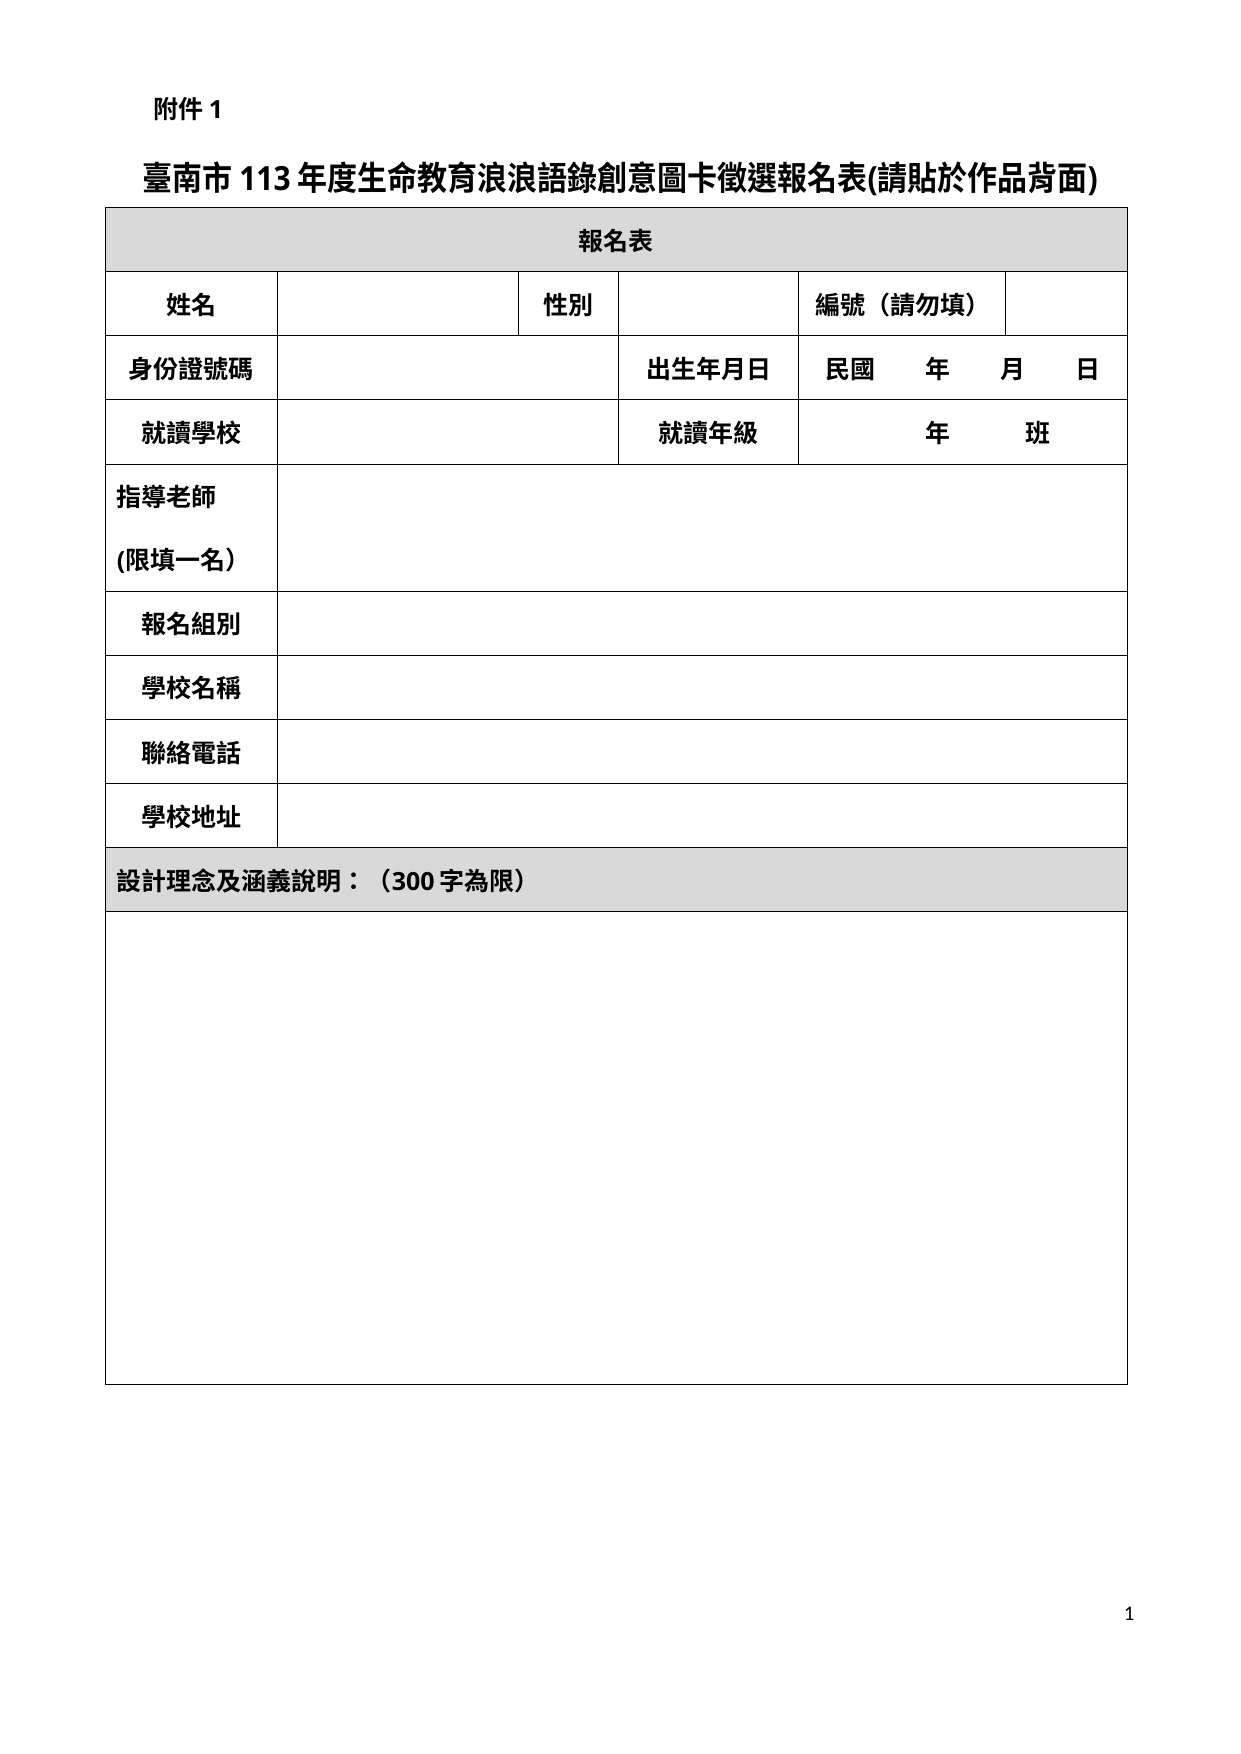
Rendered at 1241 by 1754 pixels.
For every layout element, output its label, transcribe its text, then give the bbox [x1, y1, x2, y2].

table_cell 聯絡電話 [106, 720, 277, 783]
table_cell [278, 400, 618, 463]
table_cell 就讀學校 [106, 400, 277, 463]
table_cell [278, 720, 1127, 783]
table_cell 學校名稱 [106, 656, 277, 719]
table_cell [106, 912, 1127, 1384]
table_cell 年 班 [799, 400, 1127, 463]
table_cell [278, 592, 1127, 654]
table_cell 民國 年 月 日 [799, 336, 1127, 399]
text 臺南市113年度生命教育浪浪語錄創意圖卡徵選報名表(請貼於作品背面) [106, 144, 1134, 207]
table_cell 出生年月日 [619, 336, 798, 399]
table_cell 身份證號碼 [106, 336, 277, 399]
table_cell [278, 656, 1127, 719]
table_cell 就讀年級 [619, 400, 798, 463]
table_cell 報名組別 [106, 592, 277, 654]
table_cell 學校地址 [106, 784, 277, 847]
table_cell [278, 784, 1127, 847]
table_cell [619, 272, 798, 335]
table_cell 設計理念及涵義說明：（300字為限） [106, 848, 1127, 911]
table_cell [278, 465, 1127, 591]
table_cell [278, 272, 518, 335]
table_cell 指導老師 (限填一名） [106, 465, 277, 591]
table_cell 性別 [519, 272, 618, 335]
table_cell 姓名 [106, 272, 277, 335]
table_cell [1006, 272, 1127, 335]
table_cell 編號（請勿填） [799, 272, 1005, 335]
table_header 報名表 [106, 208, 1127, 271]
table_cell [278, 336, 618, 399]
